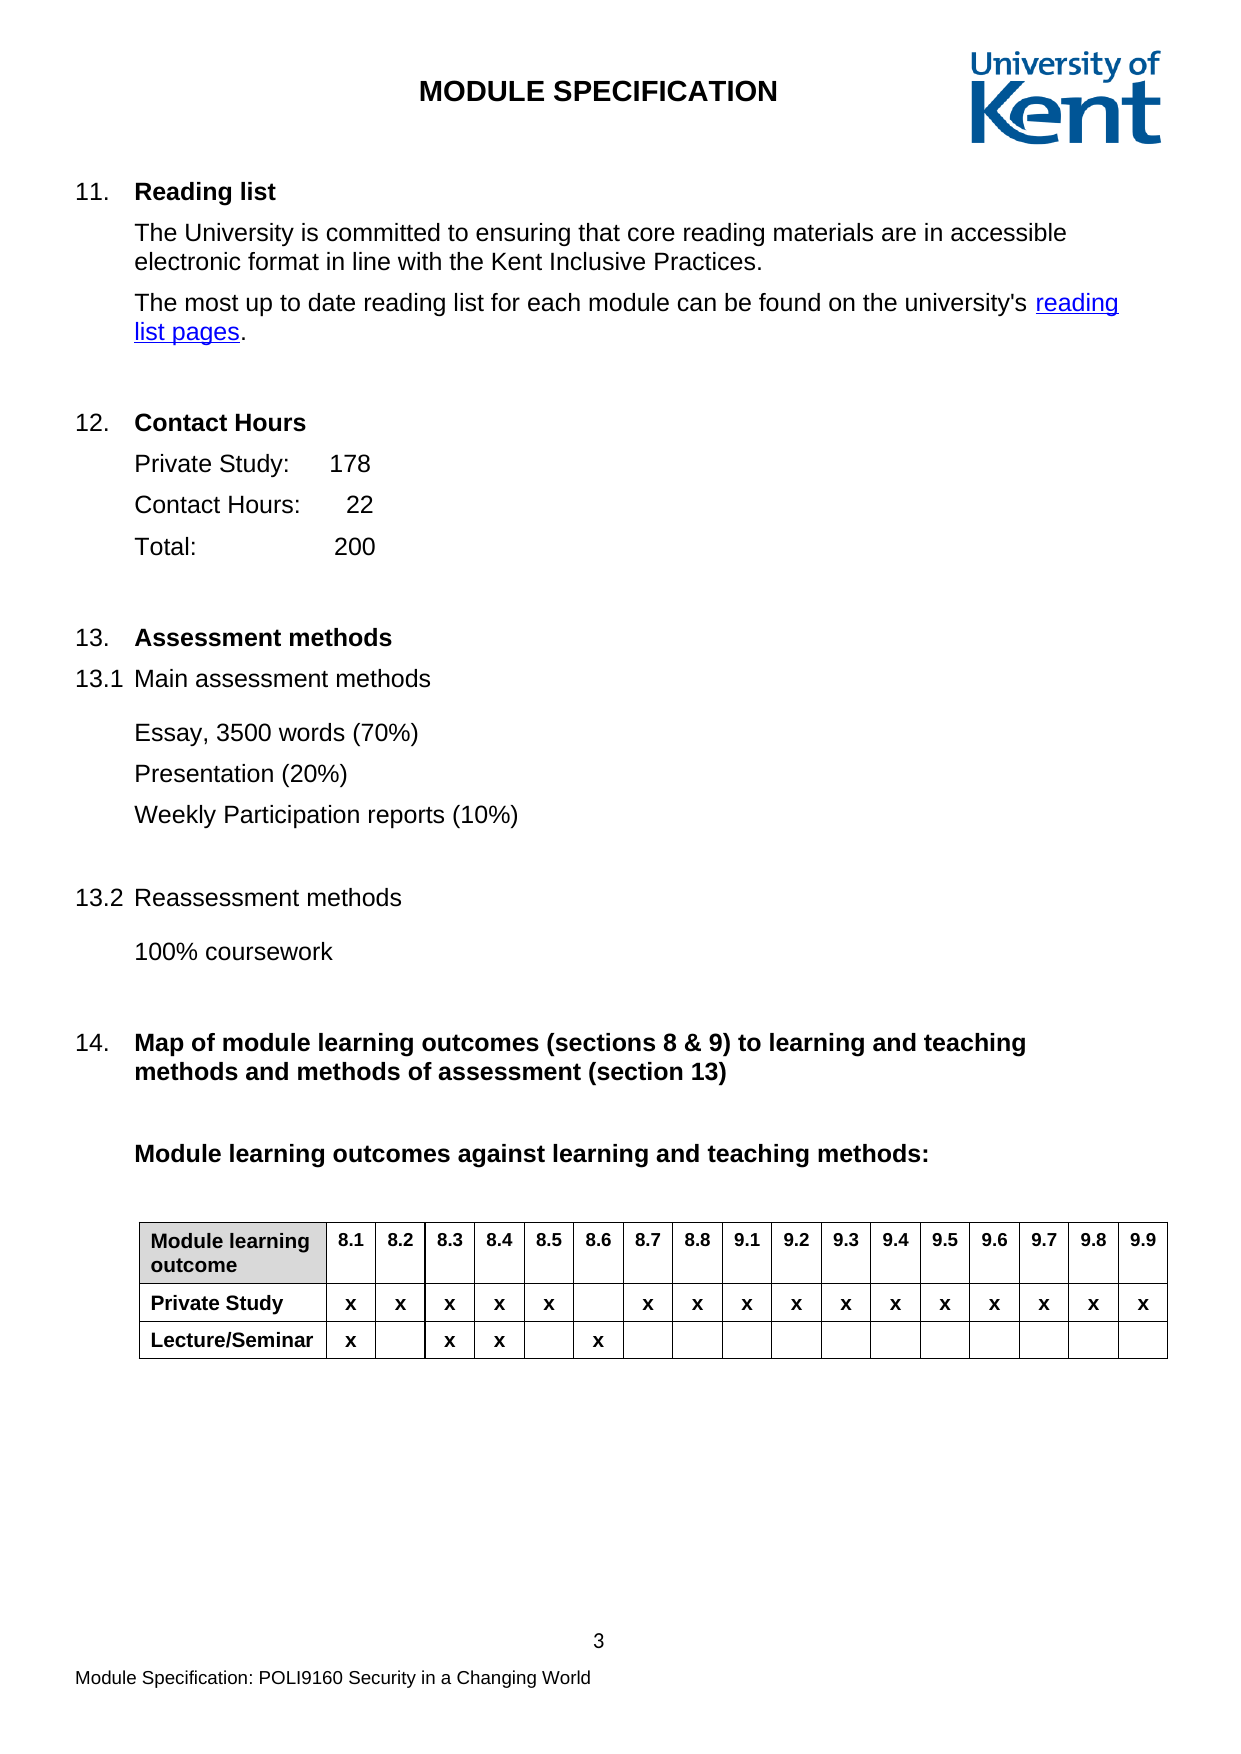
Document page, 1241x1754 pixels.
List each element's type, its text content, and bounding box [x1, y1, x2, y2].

table_cell x [475, 1322, 524, 1358]
table_header 8.4 [475, 1223, 524, 1283]
table_cell x [475, 1284, 524, 1321]
text Contact Hours: 22 [134, 490, 1122, 519]
table_header 8.1 [327, 1223, 375, 1283]
table_cell x [1020, 1284, 1068, 1321]
table_cell [376, 1322, 424, 1358]
text Total: 200 [134, 532, 1122, 560]
text The University is committed to ensuring that core reading materials are in accessible electronic format in line with the Kent Inclusive Practices. [134, 218, 1122, 275]
table_cell x [327, 1322, 375, 1358]
table_header 8.3 [426, 1223, 474, 1283]
table_cell x [624, 1284, 672, 1321]
list Reassessment methods [75, 883, 1122, 912]
table_cell Private Study [140, 1284, 326, 1321]
table_header 8.7 [624, 1223, 672, 1283]
table_cell x [822, 1284, 870, 1321]
table_header 9.6 [970, 1223, 1019, 1283]
text Essay, 3500 words (70%) [134, 718, 1122, 747]
table_cell [723, 1322, 771, 1358]
text Module learning outcomes against learning and teaching methods: [134, 1139, 1066, 1168]
table_header 9.1 [723, 1223, 771, 1283]
table_cell [822, 1322, 870, 1358]
table_cell x [723, 1284, 771, 1321]
table_cell [921, 1322, 969, 1358]
table_cell [673, 1322, 722, 1358]
table_header 9.2 [772, 1223, 821, 1283]
table_cell Lecture/Seminar [140, 1322, 326, 1358]
subtitle Assessment methods [75, 623, 1122, 652]
table_cell [1119, 1322, 1167, 1358]
table_cell x [574, 1322, 623, 1358]
table_cell [1069, 1322, 1118, 1358]
table_header 9.4 [871, 1223, 920, 1283]
table_cell [525, 1322, 573, 1358]
subtitle Map of module learning outcomes (sections 8 & 9) to learning and teaching methods and methods of assessment (section 13) [75, 1028, 1122, 1085]
text Weekly Participation reports (10%) [134, 800, 1122, 829]
table_header 9.9 [1119, 1223, 1167, 1283]
table_cell [1020, 1322, 1068, 1358]
table_header 8.2 [376, 1223, 424, 1283]
table_cell x [1119, 1284, 1167, 1321]
table_cell [772, 1322, 821, 1358]
table_header Module learning outcome [140, 1223, 326, 1283]
list Main assessment methods [75, 664, 1122, 693]
table_cell x [376, 1284, 424, 1321]
table_cell x [327, 1284, 375, 1321]
table_cell x [525, 1284, 573, 1321]
table_cell [871, 1322, 920, 1358]
table_cell x [772, 1284, 821, 1321]
table_cell x [673, 1284, 722, 1321]
table_header 9.3 [822, 1223, 870, 1283]
table_cell [624, 1322, 672, 1358]
text Private Study: 178 [134, 449, 1122, 478]
table_header 8.5 [525, 1223, 573, 1283]
subtitle Contact Hours [75, 408, 1122, 437]
table_cell [574, 1284, 623, 1321]
text Presentation (20%) [134, 759, 1122, 788]
table_cell x [970, 1284, 1019, 1321]
table_cell x [426, 1322, 474, 1358]
table_header 9.7 [1020, 1223, 1068, 1283]
table_header 9.8 [1069, 1223, 1118, 1283]
text The most up to date reading list for each module can be found on the university's reading list pages. [134, 288, 1122, 345]
text 100% coursework [134, 937, 1122, 965]
table_cell [970, 1322, 1019, 1358]
table_cell x [1069, 1284, 1118, 1321]
table_cell x [426, 1284, 474, 1321]
subtitle Reading list [75, 177, 1122, 205]
table_header 8.8 [673, 1223, 722, 1283]
table_cell x [871, 1284, 920, 1321]
picture [970, 48, 1163, 145]
table_cell x [921, 1284, 969, 1321]
table_header 9.5 [921, 1223, 969, 1283]
table_header 8.6 [574, 1223, 623, 1283]
